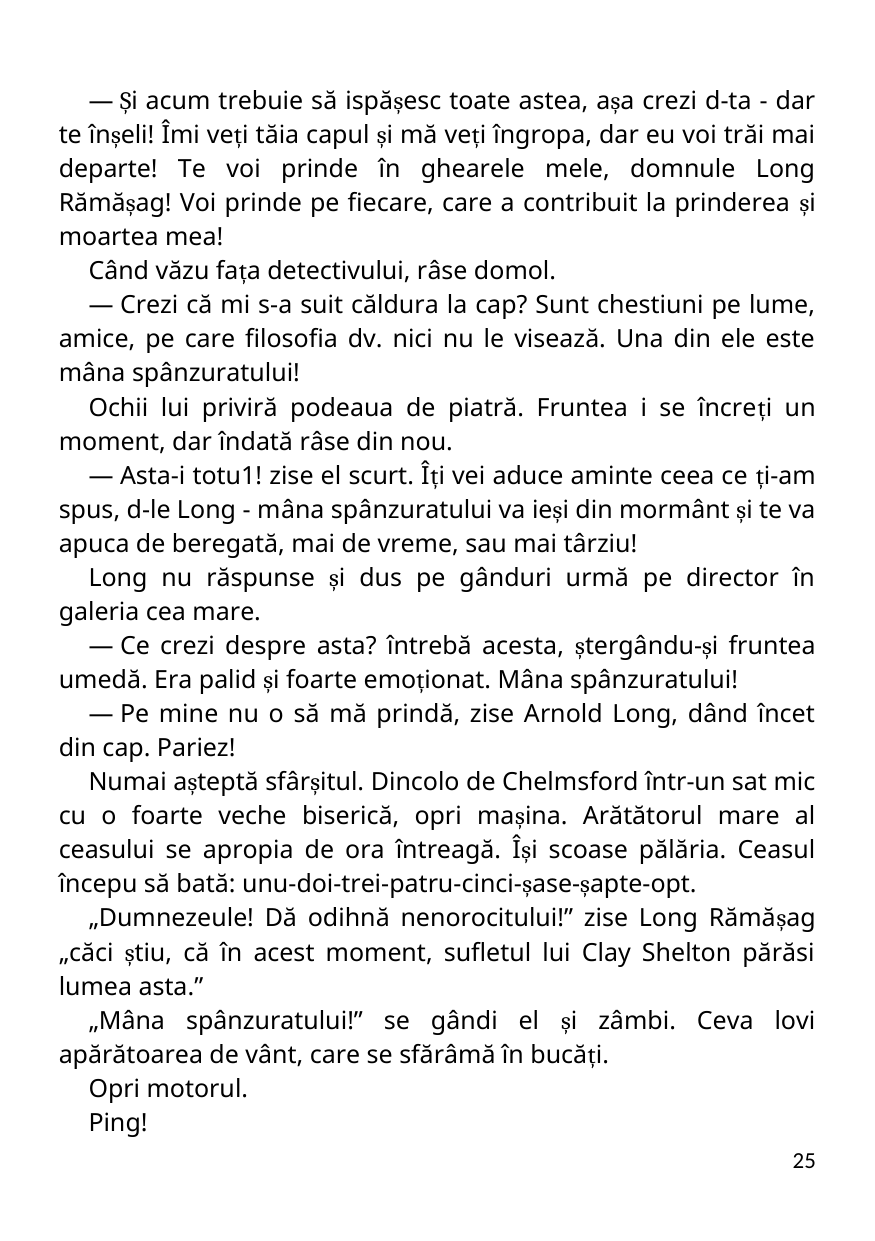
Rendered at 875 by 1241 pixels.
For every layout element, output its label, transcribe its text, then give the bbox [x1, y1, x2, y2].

text Ping! [58, 1104, 816, 1138]
text „Dumnezeule! Dă odihnă nenorocitului!” zise Long Rămășag „căci știu, că în acest moment, sufletul lui Clay Shelton părăsi lumea asta.” [58, 900, 816, 1002]
text — Asta-i totu1! zise el scurt. Îți vei aduce aminte ceea ce ți-am spus, d-le Long - mâna spânzuratului va ieși din mormânt și te va apuca de beregată, mai de vreme, sau mai târziu! [58, 457, 816, 559]
text Opri motorul. [58, 1070, 816, 1104]
text „Mâna spânzuratului!” se gândi el și zâmbi. Ceva lovi apărătoarea de vânt, care se sfărâmă în bucăți. [58, 1002, 816, 1070]
text Long nu răspunse și dus pe gânduri urmă pe director în galeria cea mare. [58, 559, 816, 628]
text Când văzu fața detectivului, râse domol. [58, 253, 816, 287]
text — Pe mine nu o să mă prindă, zise Arnold Long, dând încet din cap. Pariez! [58, 696, 816, 764]
text Numai așteptă sfârșitul. Dincolo de Chelmsford într-un sat mic cu o foarte veche biserică, opri mașina. Arătătorul mare al ceasului se apropia de ora întreagă. Își scoase pălăria. Ceasul începu să bată: unu-doi-trei-patru-cinci-șase-șapte-opt. [58, 764, 816, 900]
text — Crezi că mi s-a suit căldura la cap? Sunt chestiuni pe lume, amice, pe care filosofia dv. nici nu le visează. Una din ele este mâna spânzuratului! [58, 287, 816, 389]
text — Ce crezi despre asta? întrebă acesta, ștergându-și fruntea umedă. Era palid și foarte emoționat. Mâna spânzuratului! [58, 628, 816, 696]
text — Și acum trebuie să ispășesc toate astea, așa crezi d-ta - dar te înșeli! Îmi veți tăia capul și mă veți îngropa, dar eu voi trăi mai departe! Te voi prinde în ghearele mele, domnule Long Rămășag! Voi prinde pe fiecare, care a contribuit la prinderea și moartea mea! [58, 83, 816, 253]
text Ochii lui priviră podeaua de piatră. Fruntea i se încreți un moment, dar îndată râse din nou. [58, 389, 816, 457]
